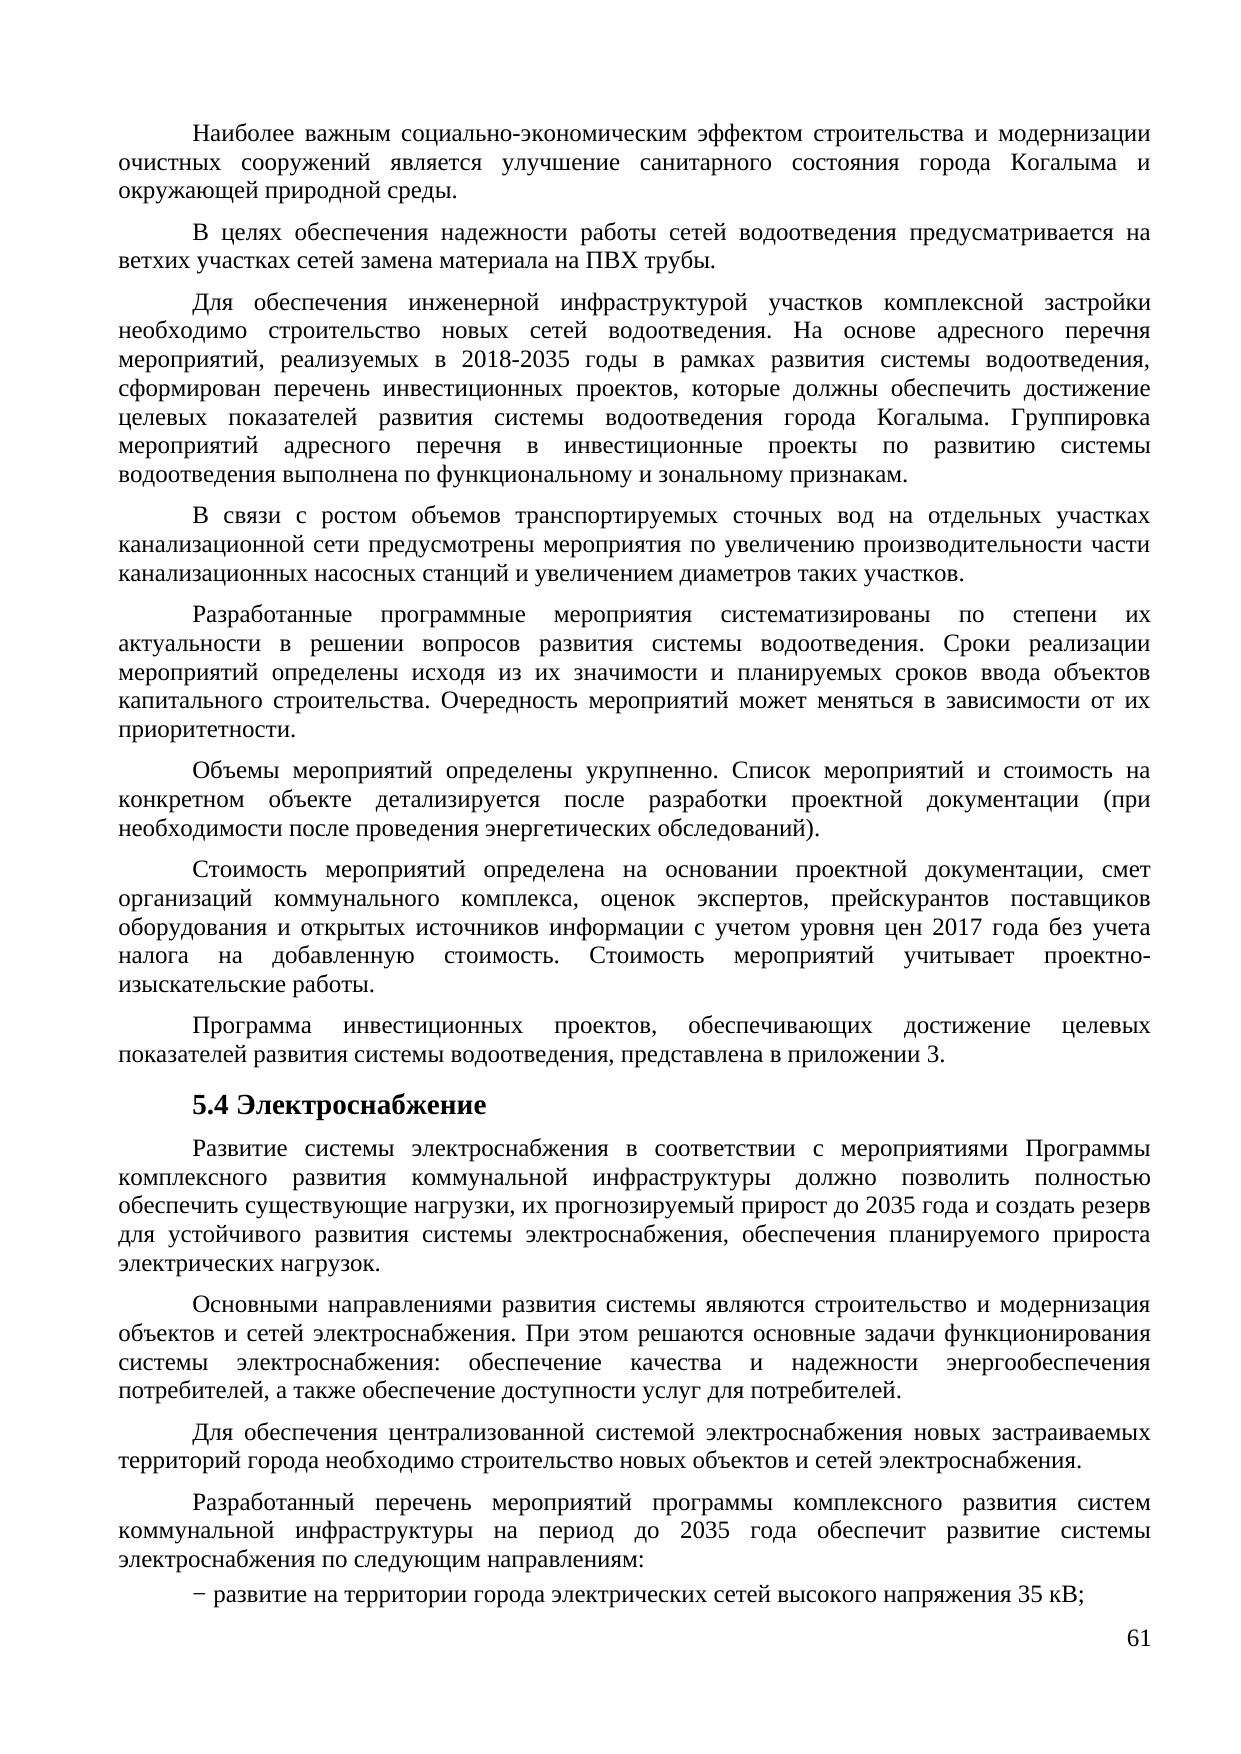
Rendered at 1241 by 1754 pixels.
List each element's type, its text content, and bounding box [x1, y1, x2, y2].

text В целях обеспечения надежности работы сетей водоотведения предусматривается на ветхих участках сетей замена материала на ПВХ трубы. [118, 217, 1152, 274]
text Основными направлениями развития системы являются строительство и модернизация объектов и сетей электроснабжения. При этом решаются основные задачи функционирования системы электроснабжения: обеспечение качества и надежности энергообеспечения потребителей, а также обеспечение доступности услуг для потребителей. [118, 1289, 1152, 1404]
text Разработанные программные мероприятия систематизированы по степени их актуальности в решении вопросов развития системы водоотведения. Сроки реализации мероприятий определены исходя из их значимости и планируемых сроков ввода объектов капитального строительства. Очередность мероприятий может меняться в зависимости от их приоритетности. [118, 599, 1152, 743]
text Разработанный перечень мероприятий программы комплексного развития систем коммунальной инфраструктуры на период до 2035 года обеспечит развитие системы электроснабжения по следующим направлениям: [118, 1487, 1152, 1573]
text Наиболее важным социально-экономическим эффектом строительства и модернизации очистных сооружений является улучшение санитарного состояния города Когалыма и окружающей природной среды. [118, 118, 1152, 204]
text Объемы мероприятий определены укрупненно. Список мероприятий и стоимость на конкретном объекте детализируется после разработки проектной документации (при необходимости после проведения энергетических обследований). [118, 756, 1152, 842]
text Стоимость мероприятий определена на основании проектной документации, смет организаций коммунального комплекса, оценок экспертов, прейскурантов поставщиков оборудования и открытых источников информации с учетом уровня цен 2017 года без учета налога на добавленную стоимость. Стоимость мероприятий учитывает проектно-изыскательские работы. [118, 854, 1152, 998]
text В связи с ростом объемов транспортируемых сточных вод на отдельных участках канализационной сети предусмотрены мероприятия по увеличению производительности части канализационных насосных станций и увеличением диаметров таких участков. [118, 501, 1152, 587]
list развитие на территории города электрических сетей высокого напряжения 35 кВ; [118, 1579, 1152, 1608]
text Для обеспечения централизованной системой электроснабжения новых застраиваемых территорий города необходимо строительство новых объектов и сетей электроснабжения. [118, 1417, 1152, 1474]
text Программа инвестиционных проектов, обеспечивающих достижение целевых показателей развития системы водоотведения, представлена в приложении 3. [118, 1011, 1152, 1068]
text Развитие системы электроснабжения в соответствии с мероприятиями Программы комплексного развития коммунальной инфраструктуры должно позволить полностью обеспечить существующие нагрузки, их прогнозируемый прирост до 2035 года и создать резерв для устойчивого развития системы электроснабжения, обеспечения планируемого прироста электрических нагрузок. [118, 1133, 1152, 1277]
text Для обеспечения инженерной инфраструктурой участков комплексной застройки необходимо строительство новых сетей водоотведения. На основе адресного перечня мероприятий, реализуемых в 2018-2035 годы в рамках развития системы водоотведения, сформирован перечень инвестиционных проектов, которые должны обеспечить достижение целевых показателей развития системы водоотведения города Когалыма. Группировка мероприятий адресного перечня в инвестиционные проекты по развитию системы водоотведения выполнена по функциональному и зональному признакам. [118, 287, 1152, 488]
subtitle Электроснабжение [118, 1087, 1152, 1120]
